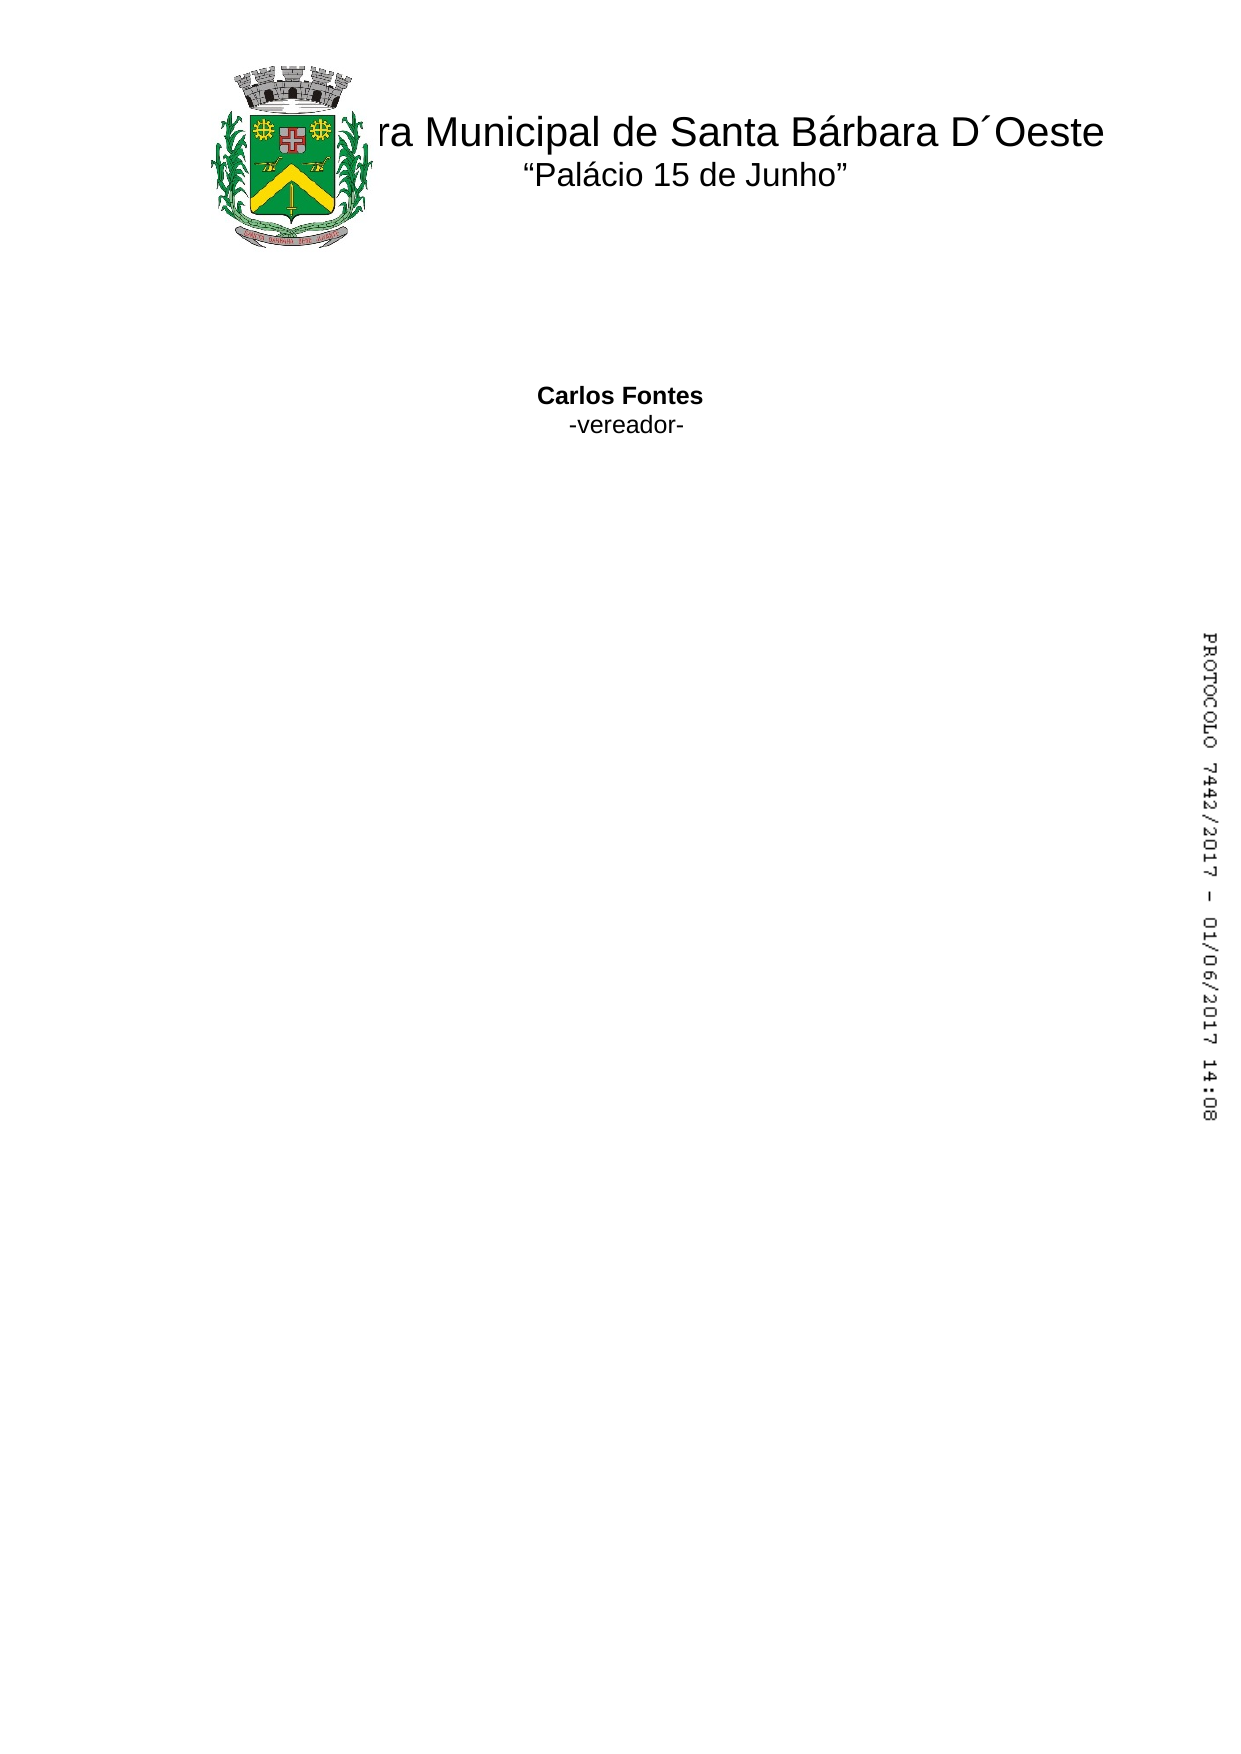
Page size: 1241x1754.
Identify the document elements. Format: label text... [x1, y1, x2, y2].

text -vereador- [177, 409, 1063, 438]
text Carlos Fontes [177, 381, 1063, 409]
picture [1177, 629, 1241, 1125]
picture [210, 66, 380, 255]
